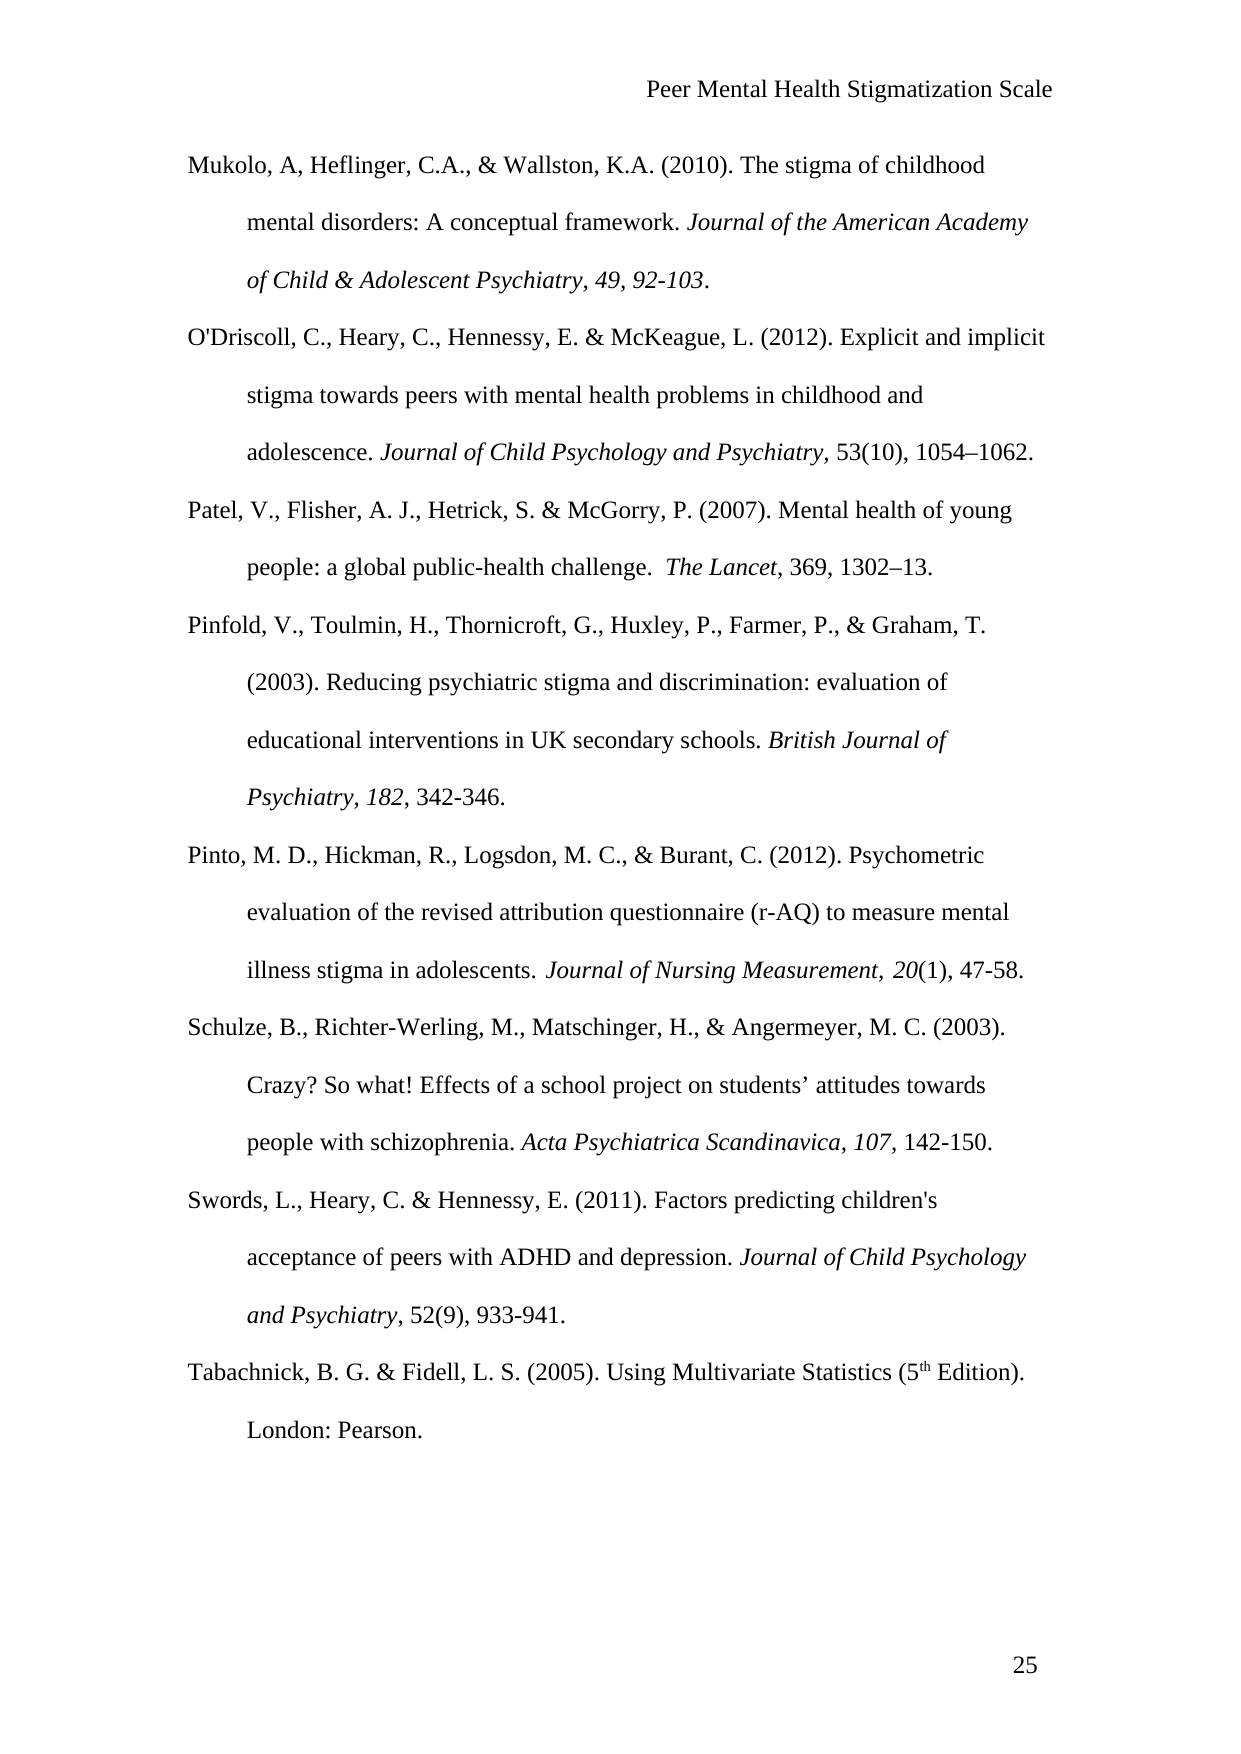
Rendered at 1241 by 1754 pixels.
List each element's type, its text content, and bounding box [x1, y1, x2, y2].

text Swords, L., Heary, C. & Hennessy, E. (2011). Factors predicting children's acceptance of peers with ADHD and depression. Journal of Child Psychology and Psychiatry, 52(9), 933-941. [187, 1185, 1053, 1329]
text O'Driscoll, C., Heary, C., Hennessy, E. & McKeague, L. (2012). Explicit and implicit stigma towards peers with mental health problems in childhood and adolescence. Journal of Child Psychology and Psychiatry, 53(10), 1054–1062. [187, 322, 1053, 466]
text Tabachnick, B. G. & Fidell, L. S. (2005). Using Multivariate Statistics (5th Edition). London: Pearson. [187, 1357, 1053, 1444]
text Mukolo, A, Heflinger, C.A., & Wallston, K.A. (2010). The stigma of childhood mental disorders: A conceptual framework. Journal of the American Academy of Child & Adolescent Psychiatry, 49, 92-103. [187, 150, 1053, 294]
text Patel, V., Flisher, A. J., Hetrick, S. & McGorry, P. (2007). Mental health of young people: a global public-health challenge. The Lancet, 369, 1302–13. [187, 495, 1053, 581]
text Schulze, B., Richter-Werling, M., Matschinger, H., & Angermeyer, M. C. (2003). Crazy? So what! Effects of a school project on students’ attitudes towards people with schizophrenia. Acta Psychiatrica Scandinavica, 107, 142-150. [187, 1012, 1053, 1156]
text Pinto, M. D., Hickman, R., Logsdon, M. C., & Burant, C. (2012). Psychometric evaluation of the revised attribution questionnaire (r-AQ) to measure mental illness stigma in adolescents. Journal of Nursing Measurement, 20(1), 47-58. [187, 840, 1053, 984]
text Pinfold, V., Toulmin, H., Thornicroft, G., Huxley, P., Farmer, P., & Graham, T. (2003). Reducing psychiatric stigma and discrimination: evaluation of educational interventions in UK secondary schools. British Journal of Psychiatry, 182, 342-346. [187, 610, 1053, 811]
